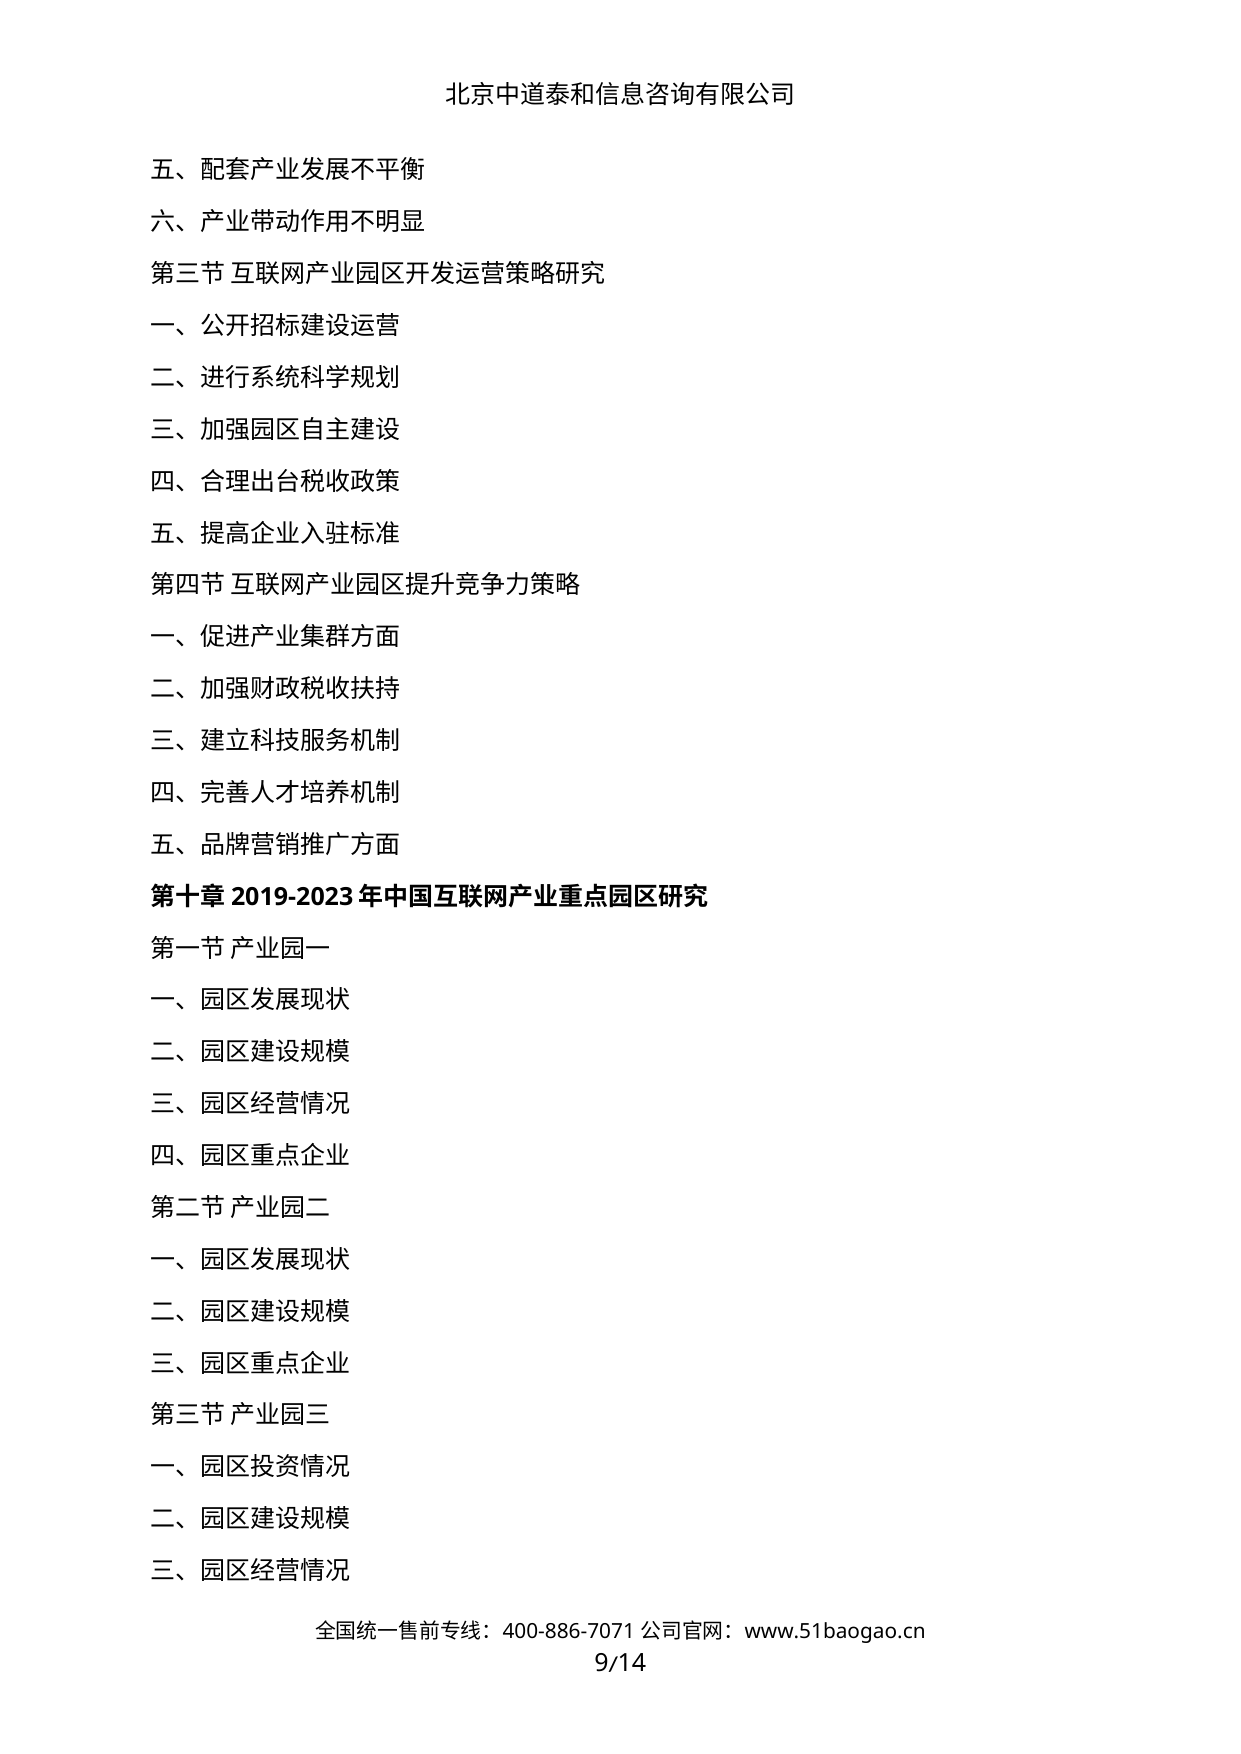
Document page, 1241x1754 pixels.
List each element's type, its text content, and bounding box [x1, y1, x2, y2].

text 三、建立科技服务机制 [150, 721, 1090, 757]
text 五、配套产业发展不平衡 [150, 150, 1090, 186]
text 五、品牌营销推广方面 [150, 824, 1090, 861]
text 第三节 产业园三 [150, 1395, 1090, 1431]
text 四、园区重点企业 [150, 1136, 1090, 1172]
text 三、园区经营情况 [150, 1551, 1090, 1587]
text 一、公开招标建设运营 [150, 306, 1090, 342]
text 第十章 2019-2023年中国互联网产业重点园区研究 [150, 876, 1090, 912]
text 三、园区经营情况 [150, 1084, 1090, 1120]
text 一、园区投资情况 [150, 1447, 1090, 1483]
text 第二节 产业园二 [150, 1187, 1090, 1224]
text 三、加强园区自主建设 [150, 409, 1090, 446]
text 二、加强财政税收扶持 [150, 669, 1090, 705]
text 二、园区建设规模 [150, 1291, 1090, 1327]
text 二、园区建设规模 [150, 1499, 1090, 1535]
text 二、进行系统科学规划 [150, 357, 1090, 394]
text 第三节 互联网产业园区开发运营策略研究 [150, 254, 1090, 290]
text 四、完善人才培养机制 [150, 772, 1090, 809]
text 二、园区建设规模 [150, 1032, 1090, 1068]
text 五、提高企业入驻标准 [150, 513, 1090, 549]
text 第四节 互联网产业园区提升竞争力策略 [150, 565, 1090, 601]
text 第一节 产业园一 [150, 928, 1090, 964]
text 六、产业带动作用不明显 [150, 202, 1090, 238]
text 四、合理出台税收政策 [150, 461, 1090, 497]
text 一、促进产业集群方面 [150, 617, 1090, 653]
text 三、园区重点企业 [150, 1343, 1090, 1379]
text 一、园区发展现状 [150, 1239, 1090, 1276]
text 一、园区发展现状 [150, 980, 1090, 1016]
